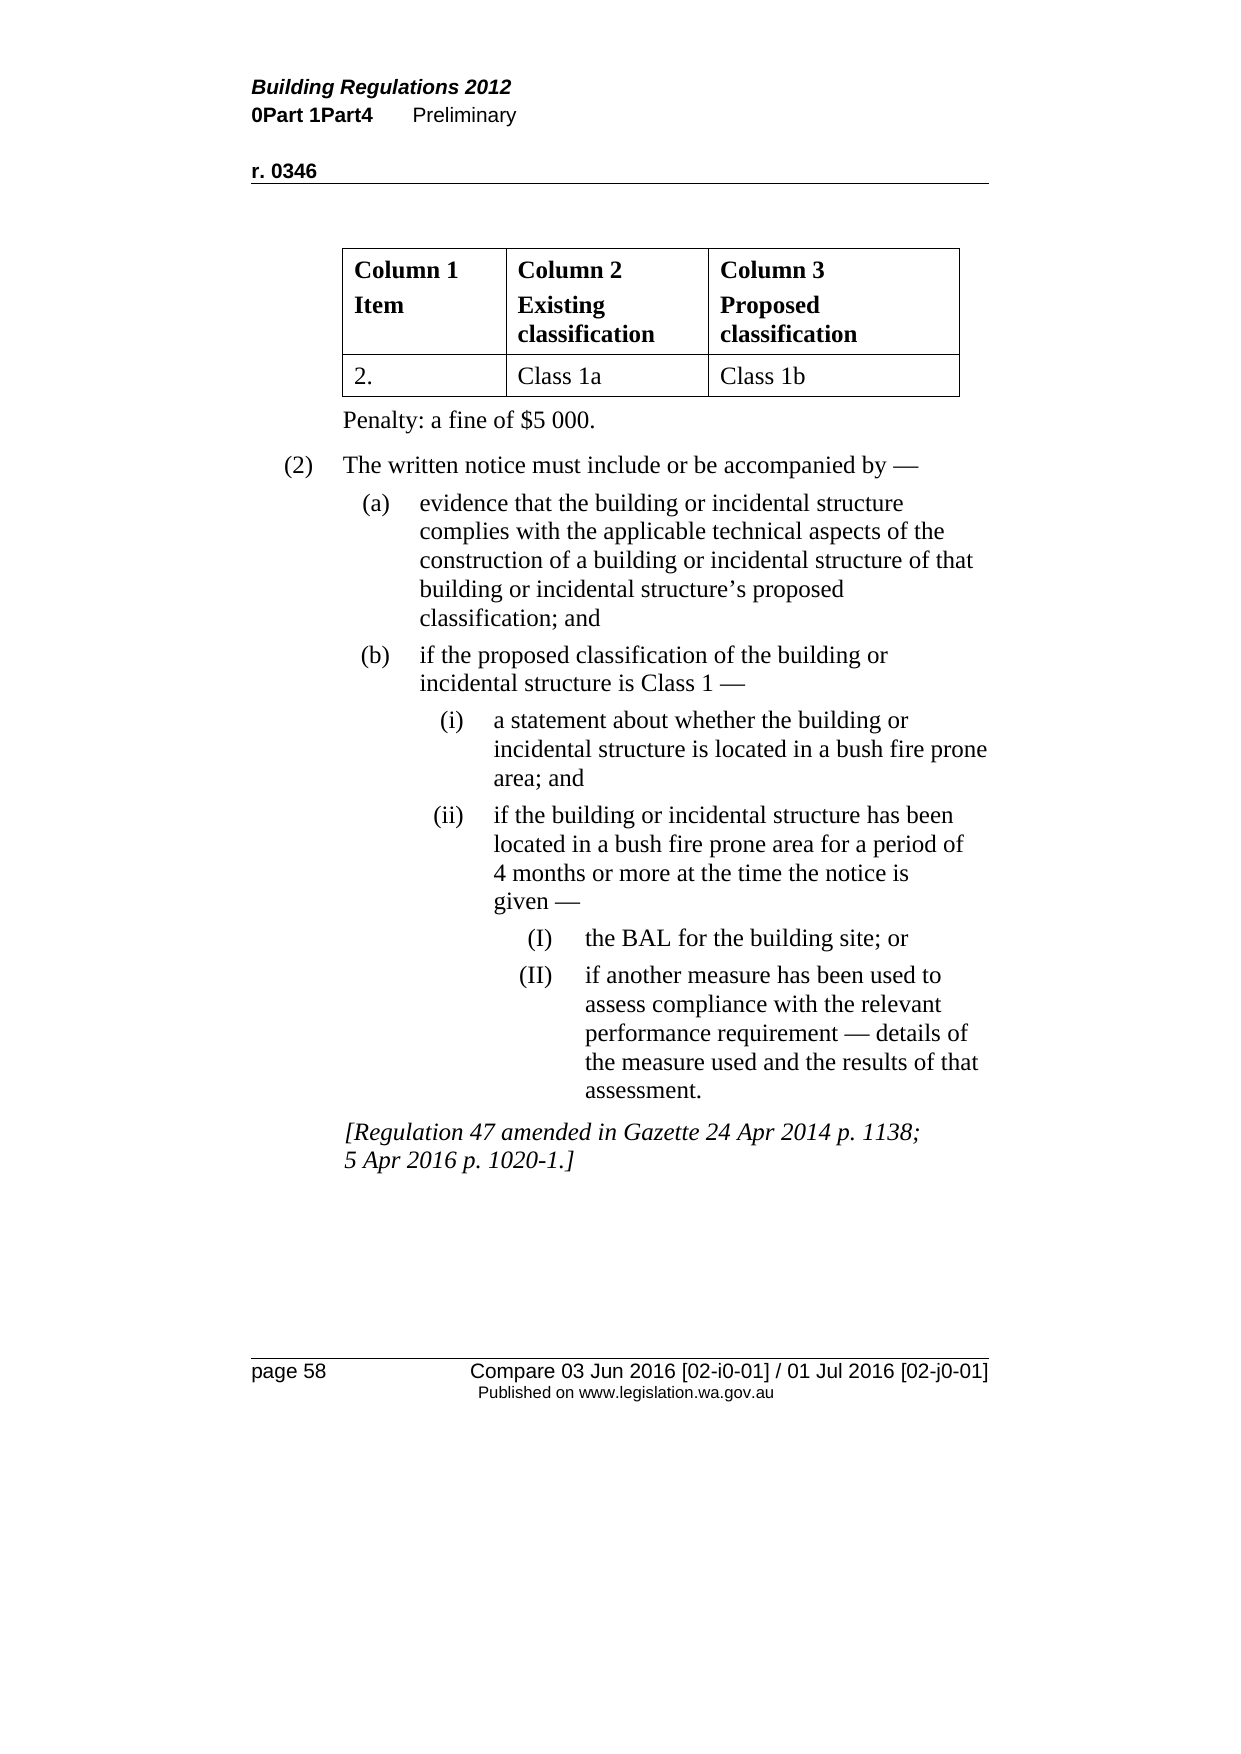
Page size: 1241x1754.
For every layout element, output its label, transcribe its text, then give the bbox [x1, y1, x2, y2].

table_header Column 3 Proposed classification [709, 249, 959, 354]
text Penalty: a fine of $5 000. [251, 405, 989, 434]
text (II) if another measure has been used to assess compliance with the relevant performance requirement — details of the measure used and the results of that assessment. [251, 961, 989, 1104]
table_header Column 2 Existing classification [507, 249, 708, 354]
text (b) if the proposed classification of the building or incidental structure is Class 1 — [251, 640, 989, 697]
text (I) the BAL for the building site; or [251, 923, 989, 952]
text (a) evidence that the building or incidental structure complies with the applicable technical aspects of the construction of a building or incidental structure of that building or incidental structure’s proposed classification; and [251, 488, 989, 631]
text (2) The written notice must include or be accompanied by — [251, 451, 989, 479]
text (i) a statement about whether the building or incidental structure is located in a bush fire prone area; and [251, 706, 989, 792]
table_cell 2. [343, 355, 506, 396]
table_header Column 1 Item [343, 249, 506, 354]
table_cell Class 1b [709, 355, 959, 396]
text (ii) if the building or incidental structure has been located in a bush fire prone area for a period of 4 months or more at the time the notice is given — [251, 800, 989, 915]
table_cell Class 1a [507, 355, 708, 396]
text [Regulation 47 amended in Gazette 24 Apr 2014 p. 1138; 5 Apr 2016 p. 1020-1.] [251, 1117, 989, 1174]
